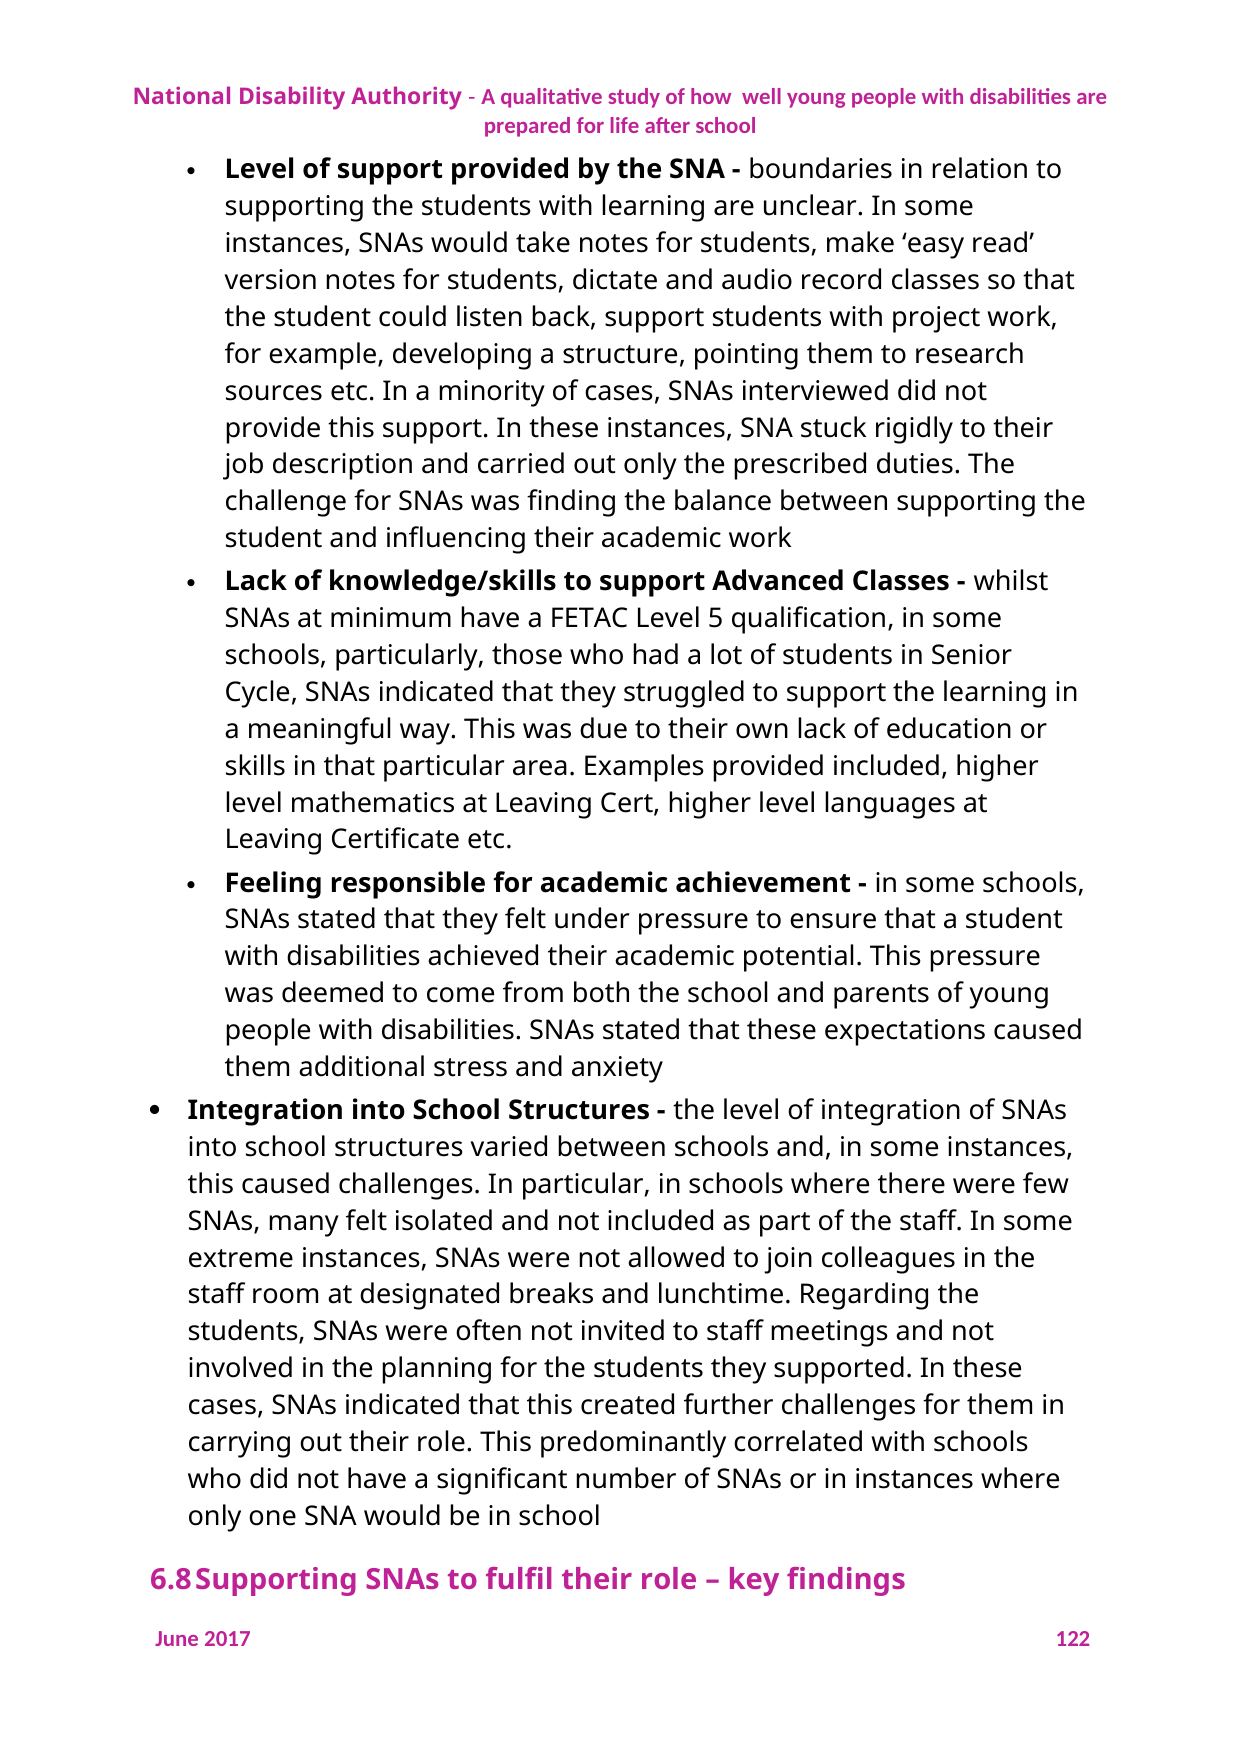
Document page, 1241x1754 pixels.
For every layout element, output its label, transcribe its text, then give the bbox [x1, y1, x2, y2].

list Lack of knowledge/skills to support Advanced Classes - whilst SNAs at minimum have a FETAC Level 5 qualification, in some schools, particularly, those who had a lot of students in Senior Cycle, SNAs indicated that they struggled to support the learning in a meaningful way. This was due to their own lack of education or skills in that particular area. Examples provided included, higher level mathematics at Leaving Cert, higher level languages at Leaving Certificate etc. [187, 562, 1090, 857]
list Supporting SNAs to fulfil their role – key findings [150, 1558, 1090, 1598]
list Integration into School Structures - the level of integration of SNAs into school structures varied between schools and, in some instances, this caused challenges. In particular, in schools where there were few SNAs, many felt isolated and not included as part of the staff. In some extreme instances, SNAs were not allowed to join colleagues in the staff room at designated breaks and lunchtime. Regarding the students, SNAs were often not invited to staff meetings and not involved in the planning for the students they supported. In these cases, SNAs indicated that this created further challenges for them in carrying out their role. This predominantly correlated with schools who did not have a significant number of SNAs or in instances where only one SNA would be in school [150, 1091, 1090, 1533]
list Feeling responsible for academic achievement - in some schools, SNAs stated that they felt under pressure to ensure that a student with disabilities achieved their academic potential. This pressure was deemed to come from both the school and parents of young people with disabilities. SNAs stated that these expectations caused them additional stress and anxiety [187, 863, 1090, 1084]
list Level of support provided by the SNA - boundaries in relation to supporting the students with learning are unclear. In some instances, SNAs would take notes for students, make ‘easy read’ version notes for students, dictate and audio record classes so that the student could listen back, support students with project work, for example, developing a structure, pointing them to research sources etc. In a minority of cases, SNAs interviewed did not provide this support. In these instances, SNA stuck rigidly to their job description and carried out only the prescribed duties. The challenge for SNAs was finding the balance between supporting the student and influencing their academic work [187, 150, 1090, 556]
